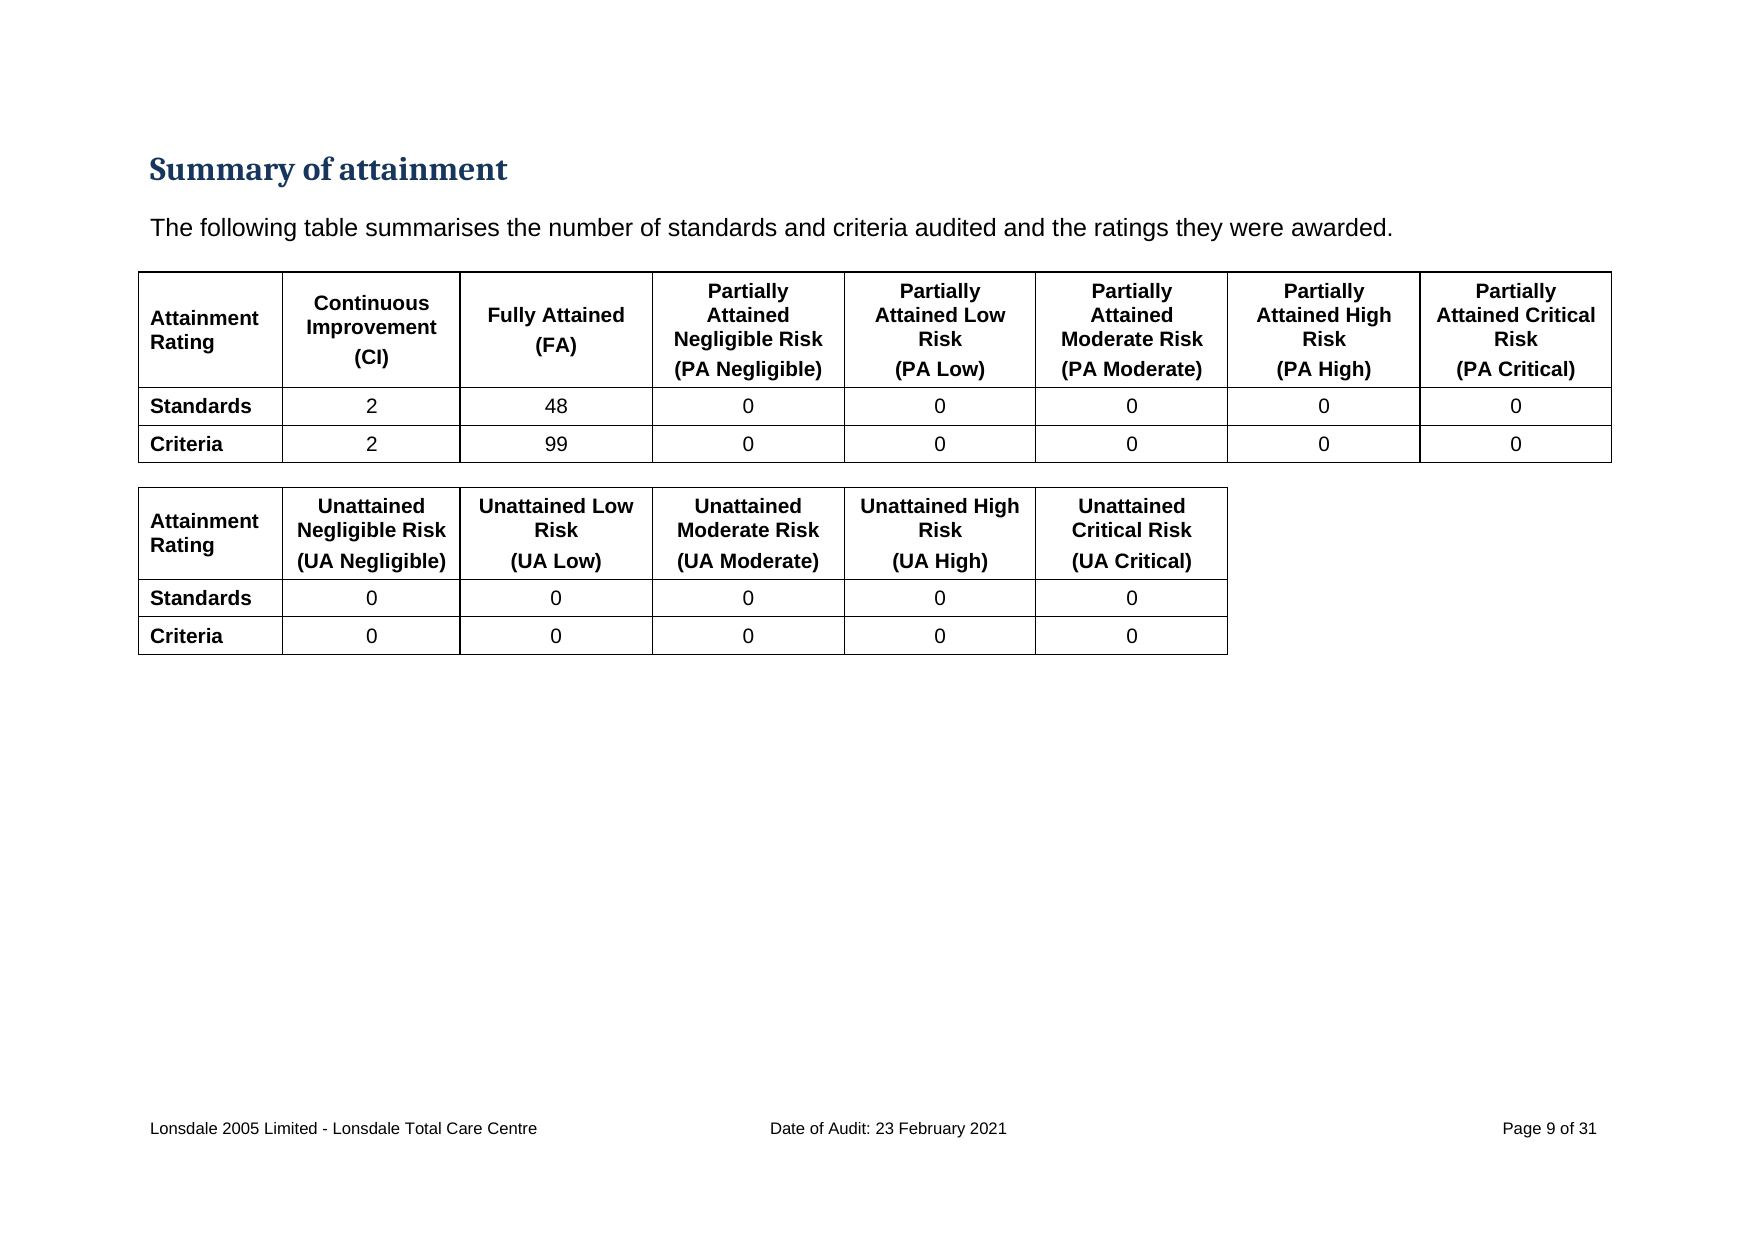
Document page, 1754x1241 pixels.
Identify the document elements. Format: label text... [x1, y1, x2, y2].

table_header Fully Attained (FA) [461, 273, 652, 387]
table_cell 0 [653, 617, 844, 654]
table_cell 0 [1228, 426, 1419, 462]
table_cell 2 [283, 426, 459, 462]
table_cell 0 [1421, 388, 1611, 424]
table_cell 0 [845, 617, 1035, 654]
table_header Attainment Rating [139, 488, 282, 579]
table_header Unattained Low Risk (UA Low) [461, 488, 652, 579]
table_cell 0 [845, 580, 1035, 616]
table_header Unattained High Risk (UA High) [845, 488, 1035, 579]
table_cell Standards [139, 388, 282, 424]
table_header Partially Attained Low Risk (PA Low) [845, 273, 1035, 387]
table_header Partially Attained High Risk (PA High) [1228, 273, 1419, 387]
table_header Unattained Moderate Risk (UA Moderate) [653, 488, 844, 579]
table_cell Criteria [139, 426, 282, 462]
text The following table summarises the number of standards and criteria audited and the ratings they were awarded. [150, 213, 1604, 242]
table_cell 0 [653, 580, 844, 616]
table_cell 0 [1036, 388, 1227, 424]
table_cell 0 [1036, 580, 1227, 616]
table_header Continuous Improvement (CI) [283, 273, 459, 387]
subtitle Summary of attainment [150, 150, 1604, 188]
table_cell 0 [461, 617, 652, 654]
table_cell 0 [1036, 426, 1227, 462]
table_header Partially Attained Critical Risk (PA Critical) [1421, 273, 1611, 387]
table_header Partially Attained Moderate Risk (PA Moderate) [1036, 273, 1227, 387]
table_header Unattained Negligible Risk (UA Negligible) [283, 488, 459, 579]
table_cell 0 [653, 426, 844, 462]
table_cell 48 [461, 388, 652, 424]
table_cell 99 [461, 426, 652, 462]
table_cell Standards [139, 580, 282, 616]
table_cell 0 [1421, 426, 1611, 462]
table_cell 0 [1036, 617, 1227, 654]
table_cell 2 [283, 388, 459, 424]
table_cell 0 [283, 617, 459, 654]
table_header Attainment Rating [139, 273, 282, 387]
table_header Partially Attained Negligible Risk (PA Negligible) [653, 273, 844, 387]
table_cell 0 [1228, 388, 1419, 424]
table_header Unattained Critical Risk (UA Critical) [1036, 488, 1227, 579]
table_cell 0 [653, 388, 844, 424]
table_cell 0 [461, 580, 652, 616]
table_cell 0 [845, 426, 1035, 462]
table_cell Criteria [139, 617, 282, 654]
table_cell 0 [845, 388, 1035, 424]
table_cell 0 [283, 580, 459, 616]
